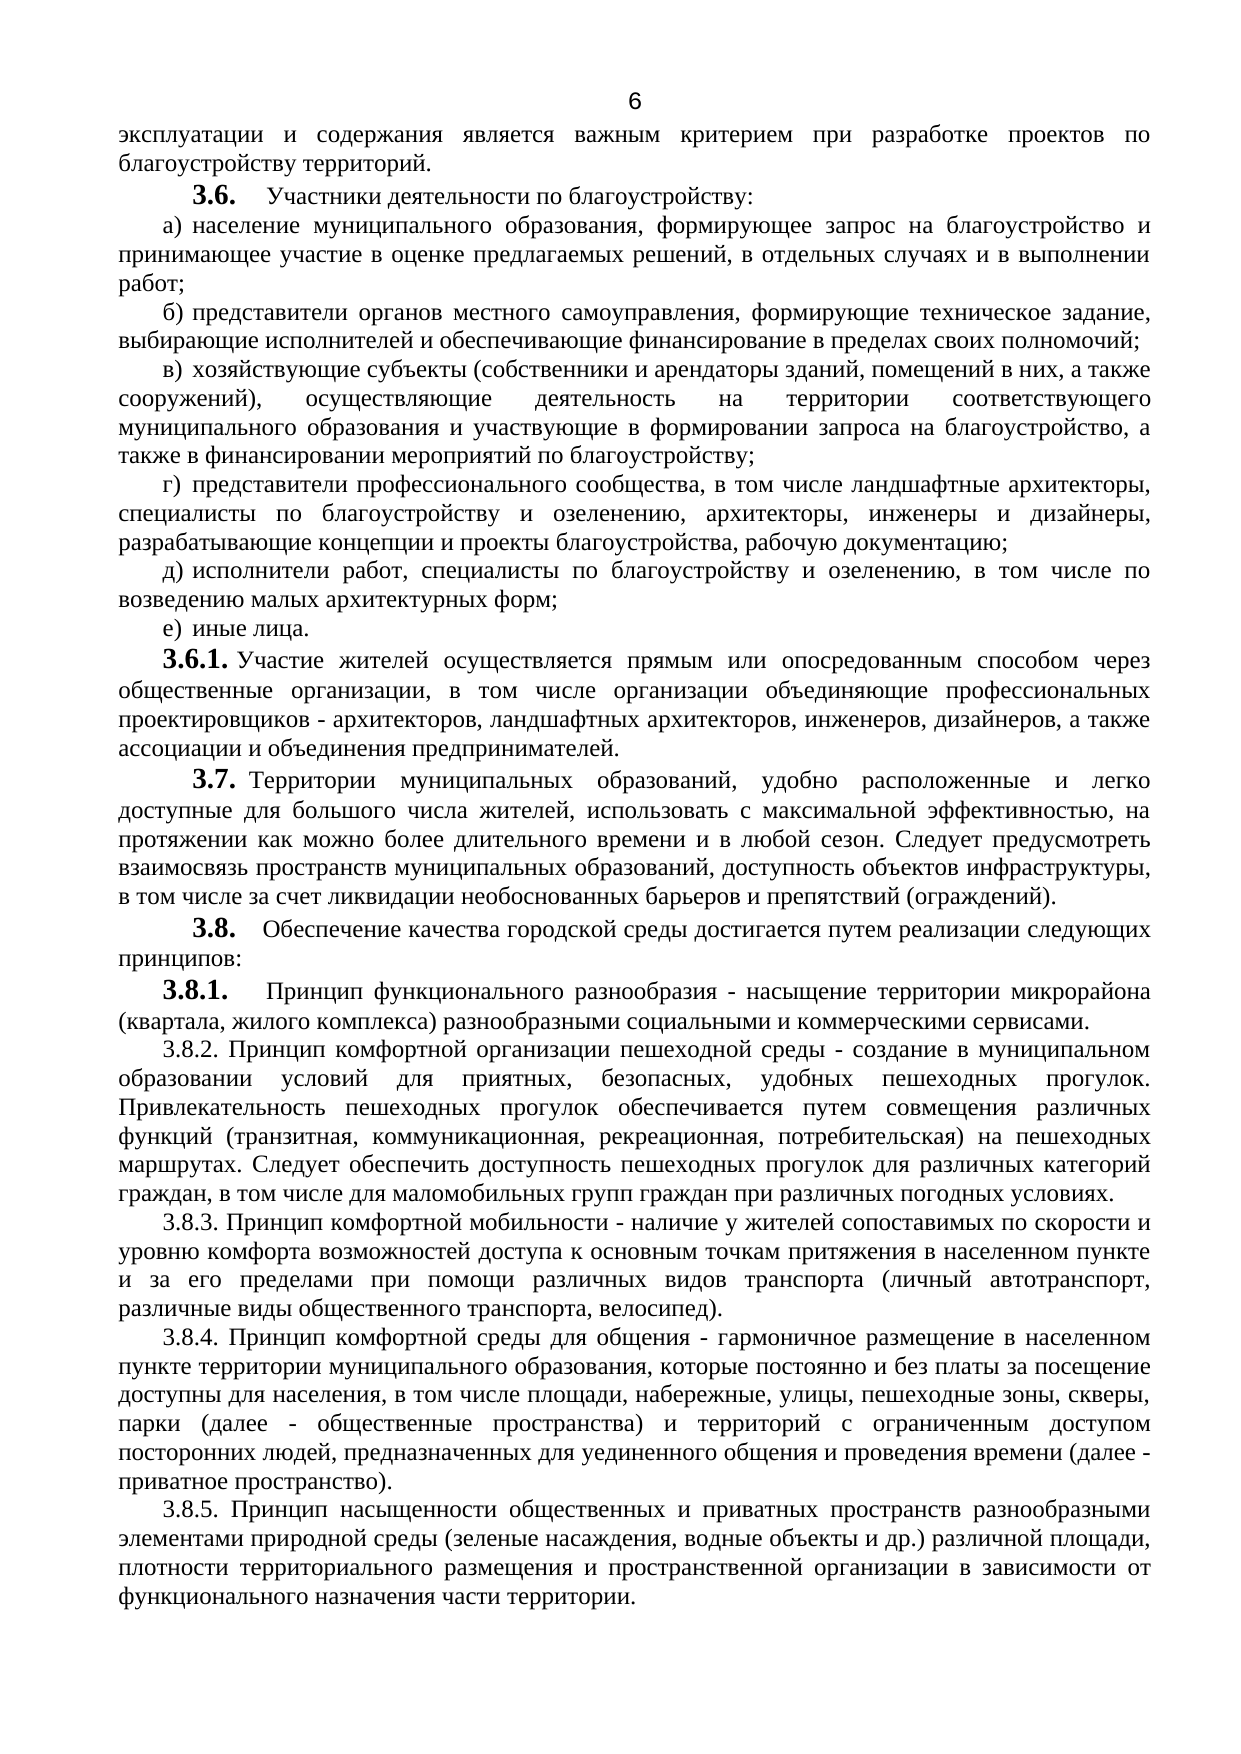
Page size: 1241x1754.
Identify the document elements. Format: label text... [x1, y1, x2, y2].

text д) исполнители работ, специалисты по благоустройству и озеленению, в том числе по возведению малых архитектурных форм; [118, 555, 1152, 613]
text 3.8.4. Принцип комфортной среды для общения - гармоничное размещение в населенном пункте территории муниципального образования, которые постоянно и без платы за посещение доступны для населения, в том числе площади, набережные, улицы, пешеходные зоны, скверы, парки (далее - общественные пространства) и территорий с ограниченным доступом посторонних людей, предназначенных для уединенного общения и проведения времени (далее - приватное пространство). [118, 1322, 1152, 1494]
text б) представители органов местного самоуправления, формирующие техническое задание, выбирающие исполнителей и обеспечивающие финансирование в пределах своих полномочий; [118, 297, 1152, 354]
list Участие жителей осуществляется прямым или опосредованным способом через общественные организации, в том числе организации объединяющие профессиональных проектировщиков - архитекторов, ландшафтных архитекторов, инженеров, дизайнеров, а также ассоциации и объединения предпринимателей. [118, 642, 1152, 761]
list Принцип функционального разнообразия - насыщение территории микрорайона (квартала, жилого комплекса) разнообразными социальными и коммерческими сервисами. [118, 972, 1152, 1034]
text 3.8.3. Принцип комфортной мобильности - наличие у жителей сопоставимых по скорости и уровню комфорта возможностей доступа к основным точкам притяжения в населенном пункте и за его пределами при помощи различных видов транспорта (личный автотранспорт, различные виды общественного транспорта, велосипед). [118, 1207, 1152, 1322]
text е) иные лица. [118, 613, 1152, 642]
text 3.8.2. Принцип комфортной организации пешеходной среды - создание в муниципальном образовании условий для приятных, безопасных, удобных пешеходных прогулок. Привлекательность пешеходных прогулок обеспечивается путем совмещения различных функций (транзитная, коммуникационная, рекреационная, потребительская) на пешеходных маршрутах. Следует обеспечить доступность пешеходных прогулок для различных категорий граждан, в том числе для маломобильных групп граждан при различных погодных условиях. [118, 1034, 1152, 1207]
text 3.8.5. Принцип насыщенности общественных и приватных пространств разнообразными элементами природной среды (зеленые насаждения, водные объекты и др.) различной площади, плотности территориального размещения и пространственной организации в зависимости от функционального назначения части территории. [118, 1494, 1152, 1609]
text в) хозяйствующие субъекты (собственники и арендаторы зданий, помещений в них, а также сооружений), осуществляющие деятельность на территории соответствующего муниципального образования и участвующие в формировании запроса на благоустройство, а также в финансировании мероприятий по благоустройству; [118, 354, 1152, 469]
text г) представители профессионального сообщества, в том числе ландшафтные архитекторы, специалисты по благоустройству и озеленению, архитекторы, инженеры и дизайнеры, разрабатывающие концепции и проекты благоустройства, рабочую документацию; [118, 469, 1152, 555]
list Обеспечение качества городской среды достигается путем реализации следующих принципов: [118, 910, 1152, 972]
list Территории муниципальных образований, удобно расположенные и легко доступные для большого числа жителей, использовать с максимальной эффективностью, на протяжении как можно более длительного времени и в любой сезон. Следует предусмотреть взаимосвязь пространств муниципальных образований, доступность объектов инфраструктуры, в том числе за счет ликвидации необоснованных барьеров и препятствий (ограждений). [118, 761, 1152, 910]
text а) население муниципального образования, формирующее запрос на благоустройство и принимающее участие в оценке предлагаемых решений, в отдельных случаях и в выполнении работ; [118, 210, 1152, 297]
list Участники деятельности по благоустройству: [118, 177, 1152, 210]
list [118, 119, 1152, 177]
